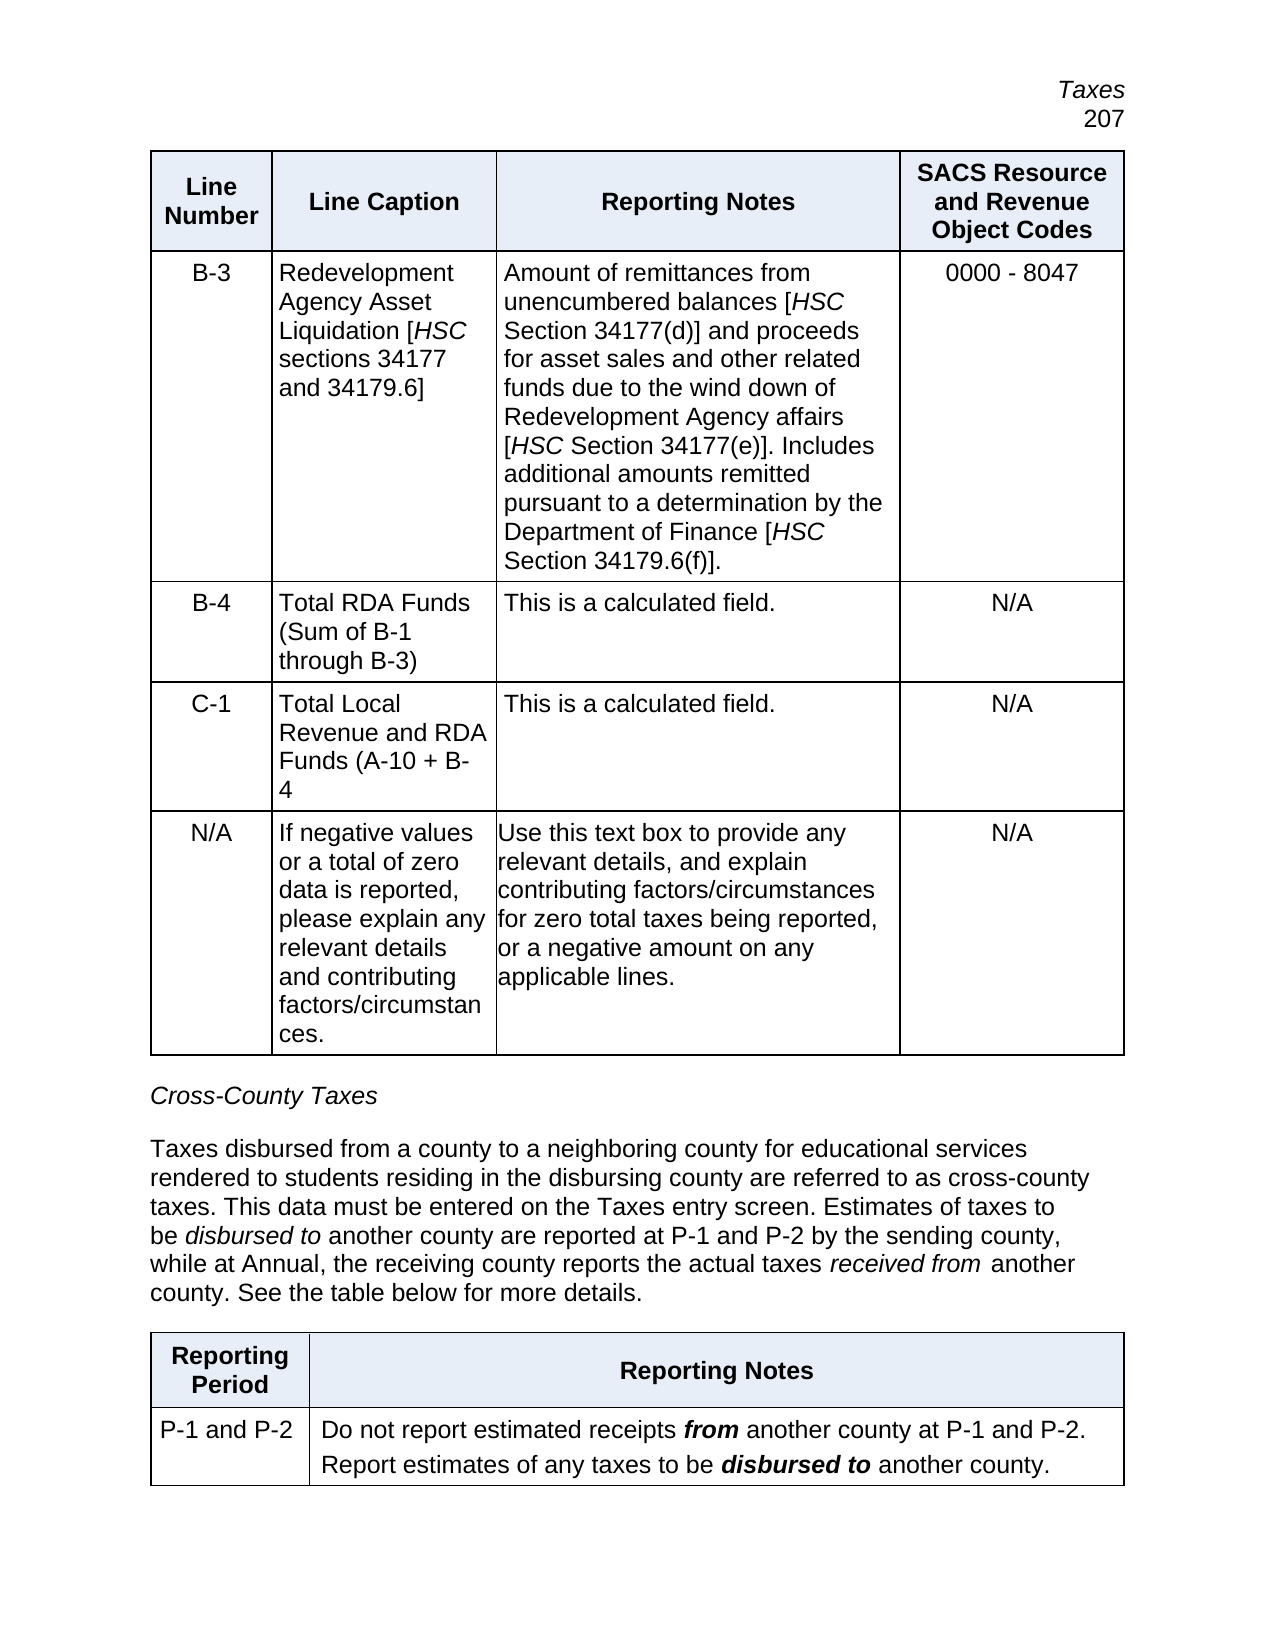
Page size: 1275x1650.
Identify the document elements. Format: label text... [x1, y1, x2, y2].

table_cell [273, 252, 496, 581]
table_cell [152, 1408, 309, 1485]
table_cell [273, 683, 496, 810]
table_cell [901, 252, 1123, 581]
text Taxes disbursed from a county to a neighboring county for educational services rendered to students residing in the disbursing county are referred to as cross-county taxes. This data must be entered on the Taxes entry screen. Estimates of taxes to be disbursed to another county are reported at P-1 and P-2 by the sending county, while at Annual, the receiving county reports the actual taxes received from another county. See the table below for more details. [150, 1134, 1125, 1307]
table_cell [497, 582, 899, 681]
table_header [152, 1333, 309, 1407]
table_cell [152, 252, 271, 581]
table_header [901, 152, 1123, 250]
text Cross-County Taxes [150, 1081, 1125, 1109]
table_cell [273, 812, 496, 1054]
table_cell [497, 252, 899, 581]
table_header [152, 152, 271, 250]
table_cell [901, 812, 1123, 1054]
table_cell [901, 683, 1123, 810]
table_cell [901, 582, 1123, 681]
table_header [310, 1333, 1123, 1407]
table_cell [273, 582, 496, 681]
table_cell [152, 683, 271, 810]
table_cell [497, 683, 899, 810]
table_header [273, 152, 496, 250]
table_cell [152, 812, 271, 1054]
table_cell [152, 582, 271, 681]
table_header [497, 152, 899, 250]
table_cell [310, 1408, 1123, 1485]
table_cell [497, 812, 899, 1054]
